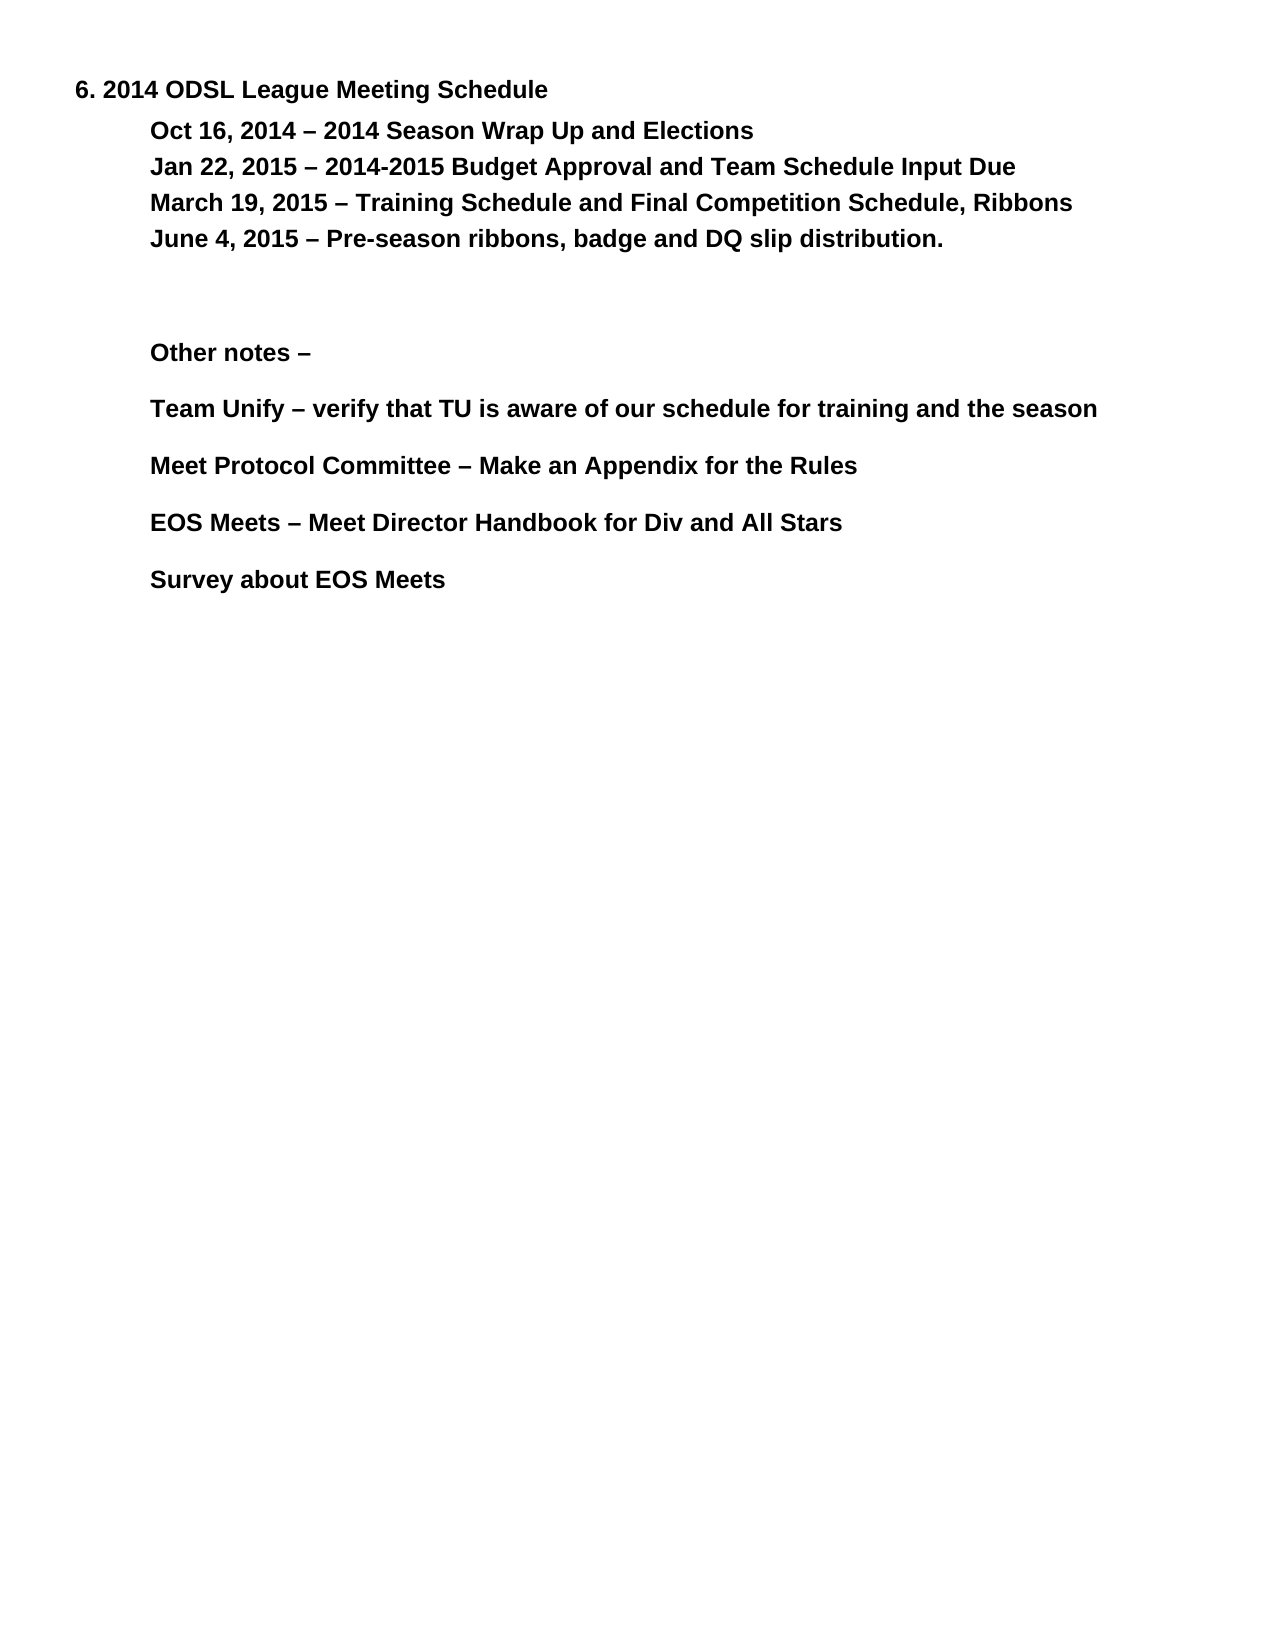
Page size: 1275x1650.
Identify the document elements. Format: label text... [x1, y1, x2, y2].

text 6. 2014 ODSL League Meeting Schedule [75, 75, 1200, 104]
text EOS Meets – Meet Director Handbook for Div and All Stars [75, 508, 1200, 537]
text Meet Protocol Committee – Make an Appendix for the Rules [75, 451, 1200, 480]
text Jan 22, 2015 – 2014-2015 Budget Approval and Team Schedule Input Due [75, 152, 1200, 181]
text June 4, 2015 – Pre-season ribbons, badge and DQ slip distribution. [75, 224, 1200, 253]
text Oct 16, 2014 – 2014 Season Wrap Up and Elections [75, 116, 1200, 145]
text Team Unify – verify that TU is aware of our schedule for training and the season [75, 394, 1200, 423]
text Survey about EOS Meets [75, 565, 1200, 593]
text March 19, 2015 – Training Schedule and Final Competition Schedule, Ribbons [75, 188, 1200, 217]
text Other notes – [75, 338, 1200, 366]
